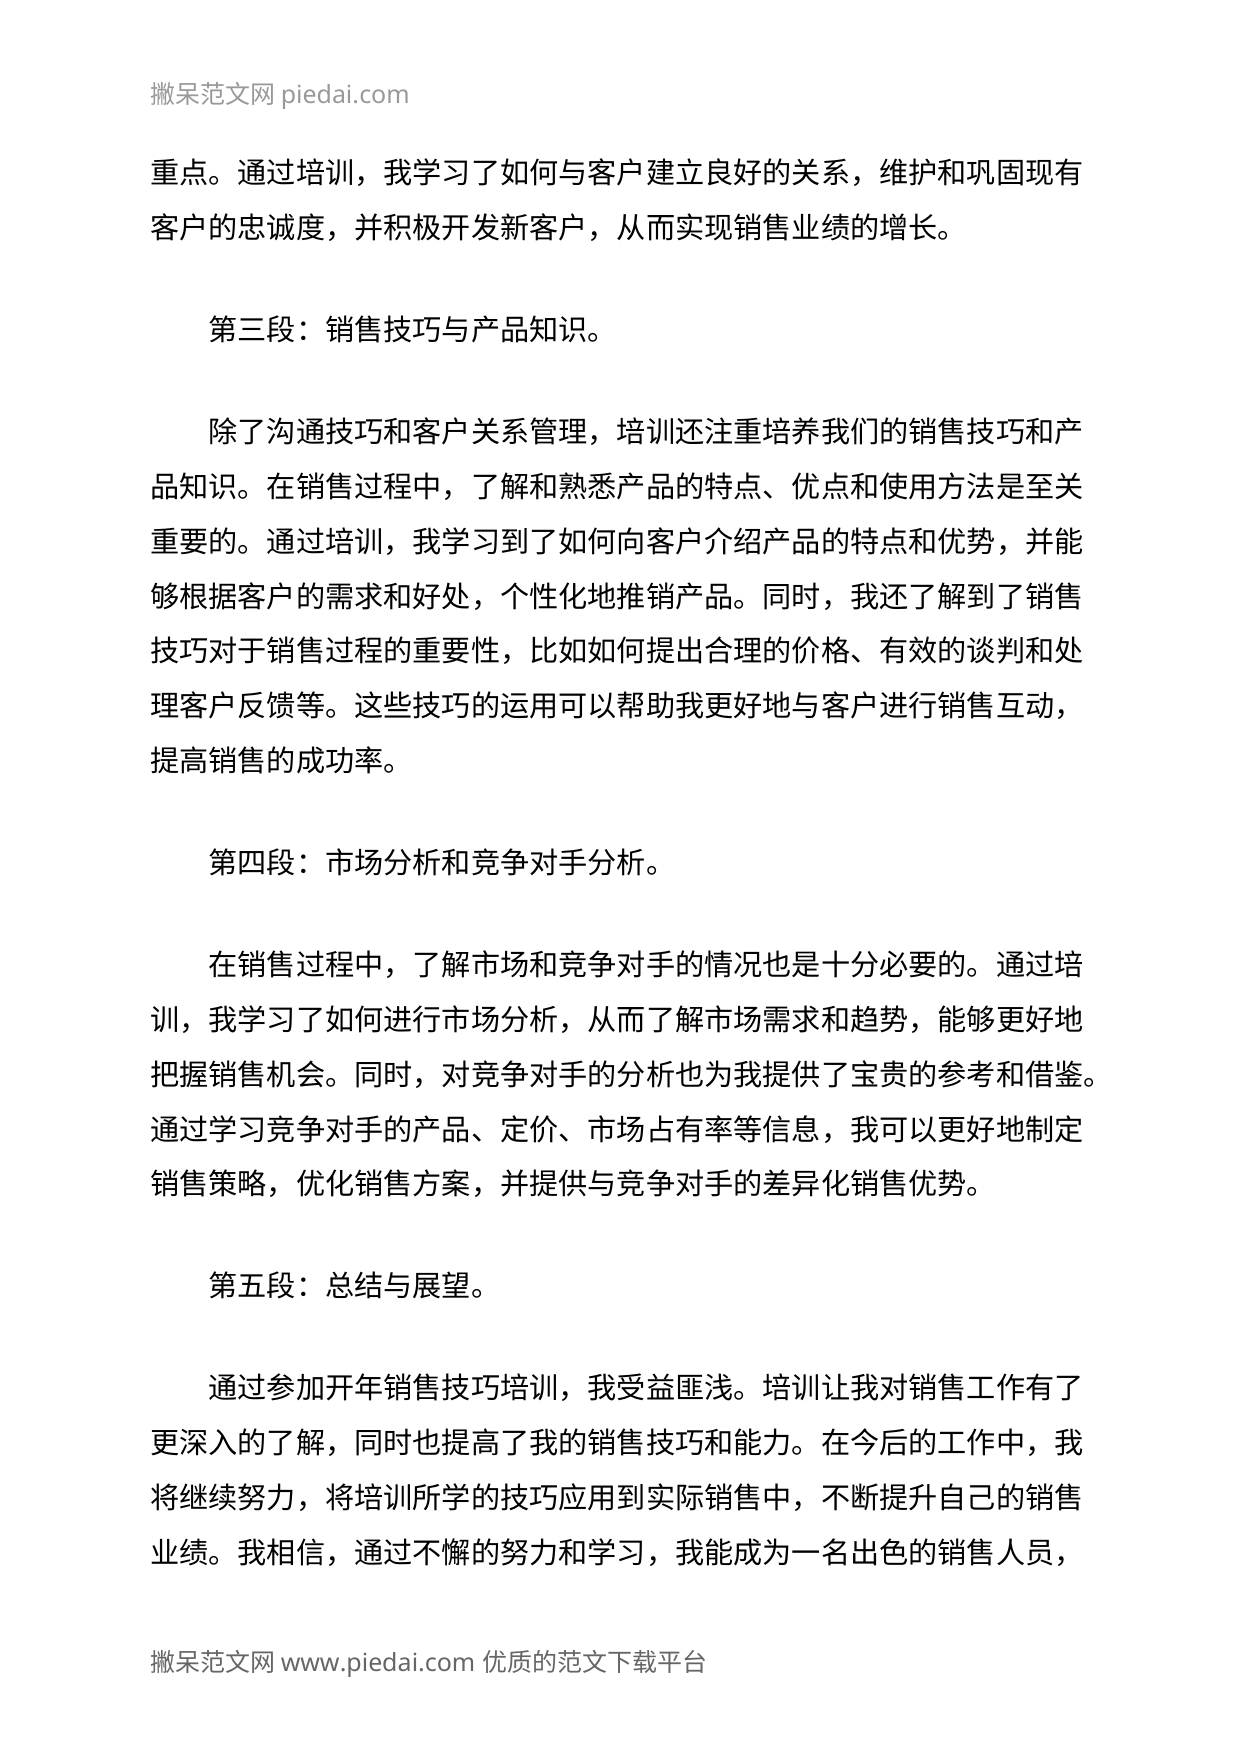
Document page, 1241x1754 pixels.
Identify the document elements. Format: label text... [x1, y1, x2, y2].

text 第五段：总结与展望。 [150, 1263, 1090, 1305]
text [150, 150, 1090, 247]
text 第四段：市场分析和竞争对手分析。 [150, 839, 1090, 882]
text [150, 1364, 1090, 1571]
text 第三段：销售技巧与产品知识。 [150, 307, 1090, 349]
text 在销售过程中，了解市场和竞争对手的情况也是十分必要的。通过培训，我学习了如何进行市场分析，从而了解市场需求和趋势，能够更好地把握销售机会。同时，对竞争对手的分析也为我提供了宝贵的参考和借鉴。通过学习竞争对手的产品、定价、市场占有率等信息，我可以更好地制定销售策略，优化销售方案，并提供与竞争对手的差异化销售优势。 [150, 941, 1090, 1203]
text 除了沟通技巧和客户关系管理，培训还注重培养我们的销售技巧和产品知识。在销售过程中，了解和熟悉产品的特点、优点和使用方法是至关重要的。通过培训，我学习到了如何向客户介绍产品的特点和优势，并能够根据客户的需求和好处，个性化地推销产品。同时，我还了解到了销售技巧对于销售过程的重要性，比如如何提出合理的价格、有效的谈判和处理客户反馈等。这些技巧的运用可以帮助我更好地与客户进行销售互动，提高销售的成功率。 [150, 408, 1090, 780]
